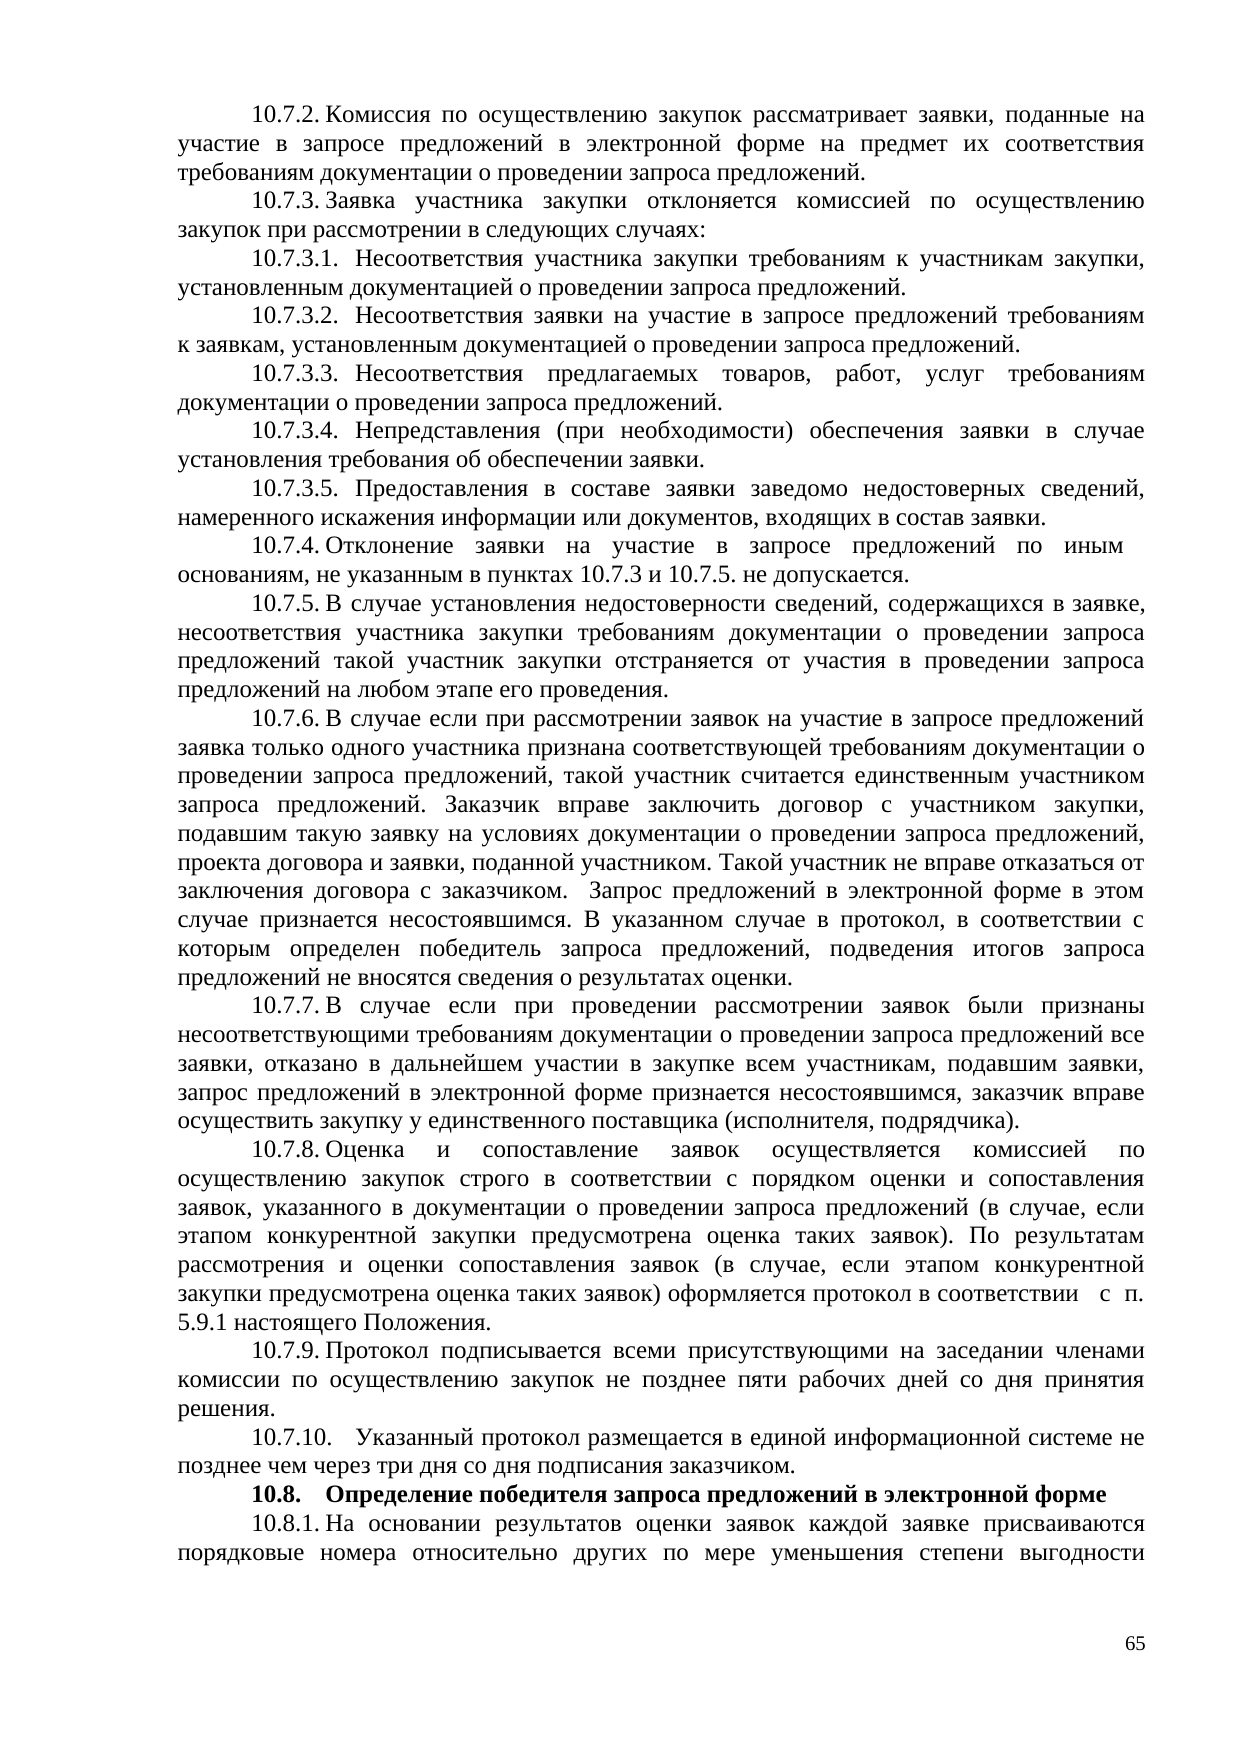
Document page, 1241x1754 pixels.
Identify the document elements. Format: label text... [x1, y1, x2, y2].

list Указанный протокол размещается в единой информационной системе не позднее чем через три дня со дня подписания заказчиком. [177, 1422, 1146, 1479]
list Комиссия по осуществлению закупок рассматривает заявки, поданные на участие в запросе предложений в электронной форме на предмет их соответствия требованиям документации о проведении запроса предложений. [177, 99, 1146, 185]
list Несоответствия заявки на участие в запросе предложений требованиям к заявкам, установленным документацией о проведении запроса предложений. [177, 300, 1146, 358]
list В случае установления недостоверности сведений, содержащихся в заявке, несоответствия участника закупки требованиям документации о проведении запроса предложений такой участник закупки отстраняется от участия в проведении запроса предложений на любом этапе его проведения. [177, 588, 1146, 703]
list Заявка участника закупки отклоняется комиссией по осуществлению закупок при рассмотрении в следующих случаях: [177, 185, 1146, 243]
list Оценка и сопоставление заявок осуществляется комиссией по осуществлению закупок строго в соответствии с порядком оценки и сопоставления заявок, указанного в документации о проведении запроса предложений (в случае, если этапом конкурентной закупки предусмотрена оценка таких заявок). По результатам рассмотрения и оценки сопоставления заявок (в случае, если этапом конкурентной закупки предусмотрена оценка таких заявок) оформляется протокол в соответствии с п. 5.9.1 настоящего Положения. [177, 1134, 1146, 1335]
list Протокол подписывается всеми присутствующими на заседании членами комиссии по осуществлению закупок не позднее пяти рабочих дней со дня принятия решения. [177, 1335, 1146, 1422]
list Несоответствия предлагаемых товаров, работ, услуг требованиям документации о проведении запроса предложений. [177, 358, 1146, 415]
list Определение победителя запроса предложений в электронной форме [177, 1479, 1146, 1508]
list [177, 1508, 1146, 1565]
list Непредставления (при необходимости) обеспечения заявки в случае установления требования об обеспечении заявки. [177, 415, 1146, 473]
list Несоответствия участника закупки требованиям к участникам закупки, установленным документацией о проведении запроса предложений. [177, 243, 1146, 300]
list Предоставления в составе заявки заведомо недостоверных сведений, намеренного искажения информации или документов, входящих в состав заявки. [177, 473, 1146, 530]
list В случае если при рассмотрении заявок на участие в запросе предложений заявка только одного участника признана соответствующей требованиям документации о проведении запроса предложений, такой участник считается единственным участником запроса предложений. Заказчик вправе заключить договор с участником закупки, подавшим такую заявку на условиях документации о проведении запроса предложений, проекта договора и заявки, поданной участником. Такой участник не вправе отказаться от заключения договора с заказчиком. Запрос предложений в электронной форме в этом случае признается несостоявшимся. В указанном случае в протокол, в соответствии с которым определен победитель запроса предложений, подведения итогов запроса предложений не вносятся сведения о результатах оценки. [177, 703, 1146, 990]
list Отклонение заявки на участие в запросе предложений по иным основаниям, не указанным в пунктах 10.7.3 и 10.7.5. не допускается. [177, 530, 1146, 588]
list В случае если при проведении рассмотрении заявок были признаны несоответствующими требованиям документации о проведении запроса предложений все заявки, отказано в дальнейшем участии в закупке всем участникам, подавшим заявки, запрос предложений в электронной форме признается несостоявшимся, заказчик вправе осуществить закупку у единственного поставщика (исполнителя, подрядчика). [177, 990, 1146, 1134]
